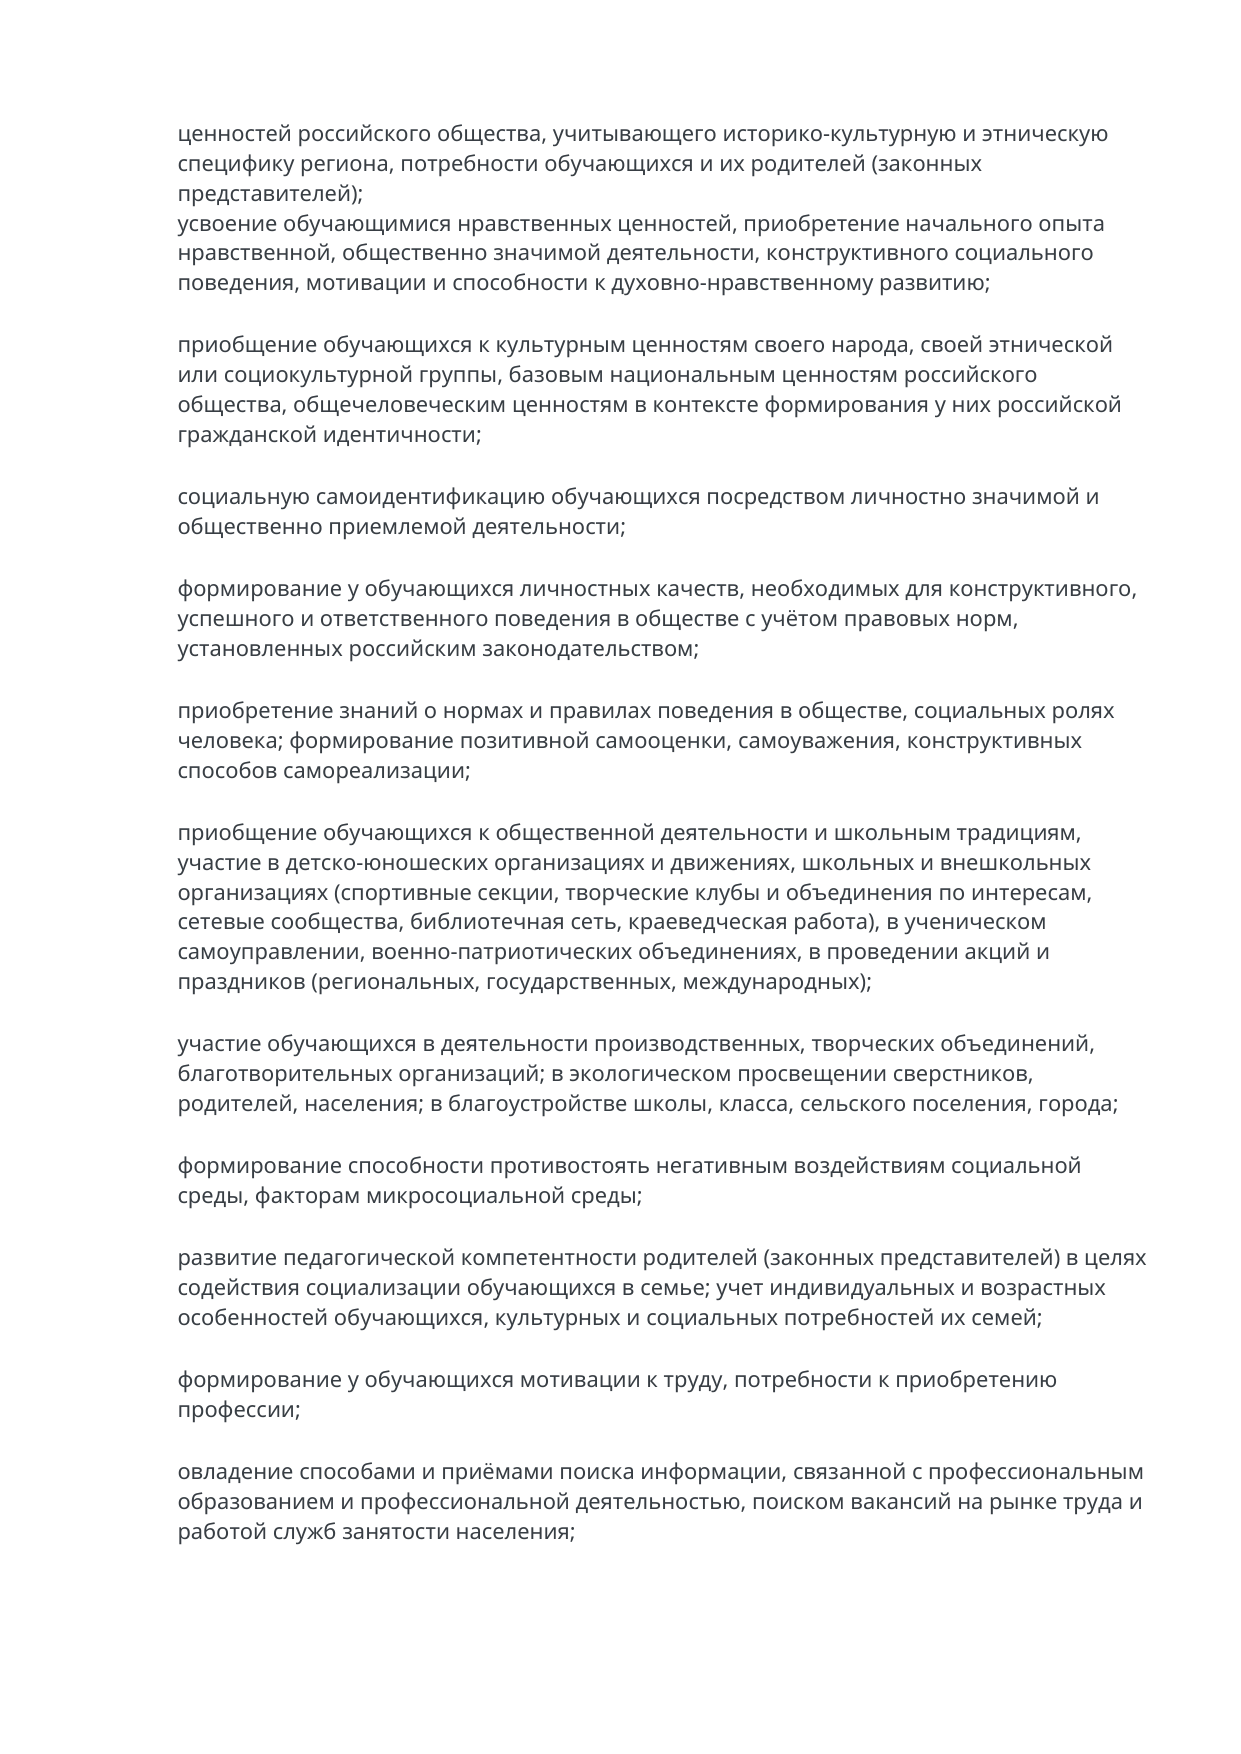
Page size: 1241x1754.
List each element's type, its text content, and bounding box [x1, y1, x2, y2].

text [177, 118, 1152, 207]
text приобретение знаний о нормах и правилах поведения в обществе, социальных ролях человека; формирование позитивной самооценки, самоуважения, конструктивных способов самореализации; [177, 695, 1152, 784]
text формирование у обучающихся личностных качеств, необходимых для конструктивного, успешного и ответственного поведения в обществе с учётом правовых норм, установленных российским законодательством; [177, 573, 1152, 662]
text усвоение обучающимися нравственных ценностей, приобретение начального опыта нравственной, общественно значимой деятельности, конструктивного социального поведения, мотивации и способности к духовно-нравственному развитию; [177, 207, 1152, 297]
text формирование у обучающихся мотивации к труду, потребности к приобретению профессии; [177, 1364, 1152, 1423]
text овладение способами и приёмами поиска информации, связанной с профессиональным образованием и профессиональной деятельностью, поиском вакансий на рынке труда и работой служб занятости населения; [177, 1456, 1152, 1545]
text формирование способности противостоять негативным воздействиям социальной среды, факторам микросоциальной среды; [177, 1150, 1152, 1209]
text развитие педагогической компетентности родителей (законных представителей) в целях содействия социализации обучающихся в семье; учет индивидуальных и возрастных особенностей обучающихся, культурных и социальных потребностей их семей; [177, 1242, 1152, 1331]
text приобщение обучающихся к общественной деятельности и школьным традициям, участие в детско-юношеских организациях и движениях, школьных и внешкольных организациях (спортивные секции, творческие клубы и объединения по интересам, сетевые сообщества, библиотечная сеть, краеведческая работа), в ученическом самоуправлении, военно-патриотических объединениях, в проведении акций и праздников (региональных, государственных, международных); [177, 817, 1152, 996]
text социальную самоидентификацию обучающихся посредством личностно значимой и общественно приемлемой деятельности; [177, 481, 1152, 541]
text участие обучающихся в деятельности производственных, творческих объединений, благотворительных организаций; в экологическом просвещении сверстников, родителей, населения; в благоустройстве школы, класса, сельского поселения, города; [177, 1028, 1152, 1117]
text приобщение обучающихся к культурным ценностям своего народа, своей этнической или социокультурной группы, базовым национальным ценностям российского общества, общечеловеческим ценностям в контексте формирования у них российской гражданской идентичности; [177, 329, 1152, 448]
